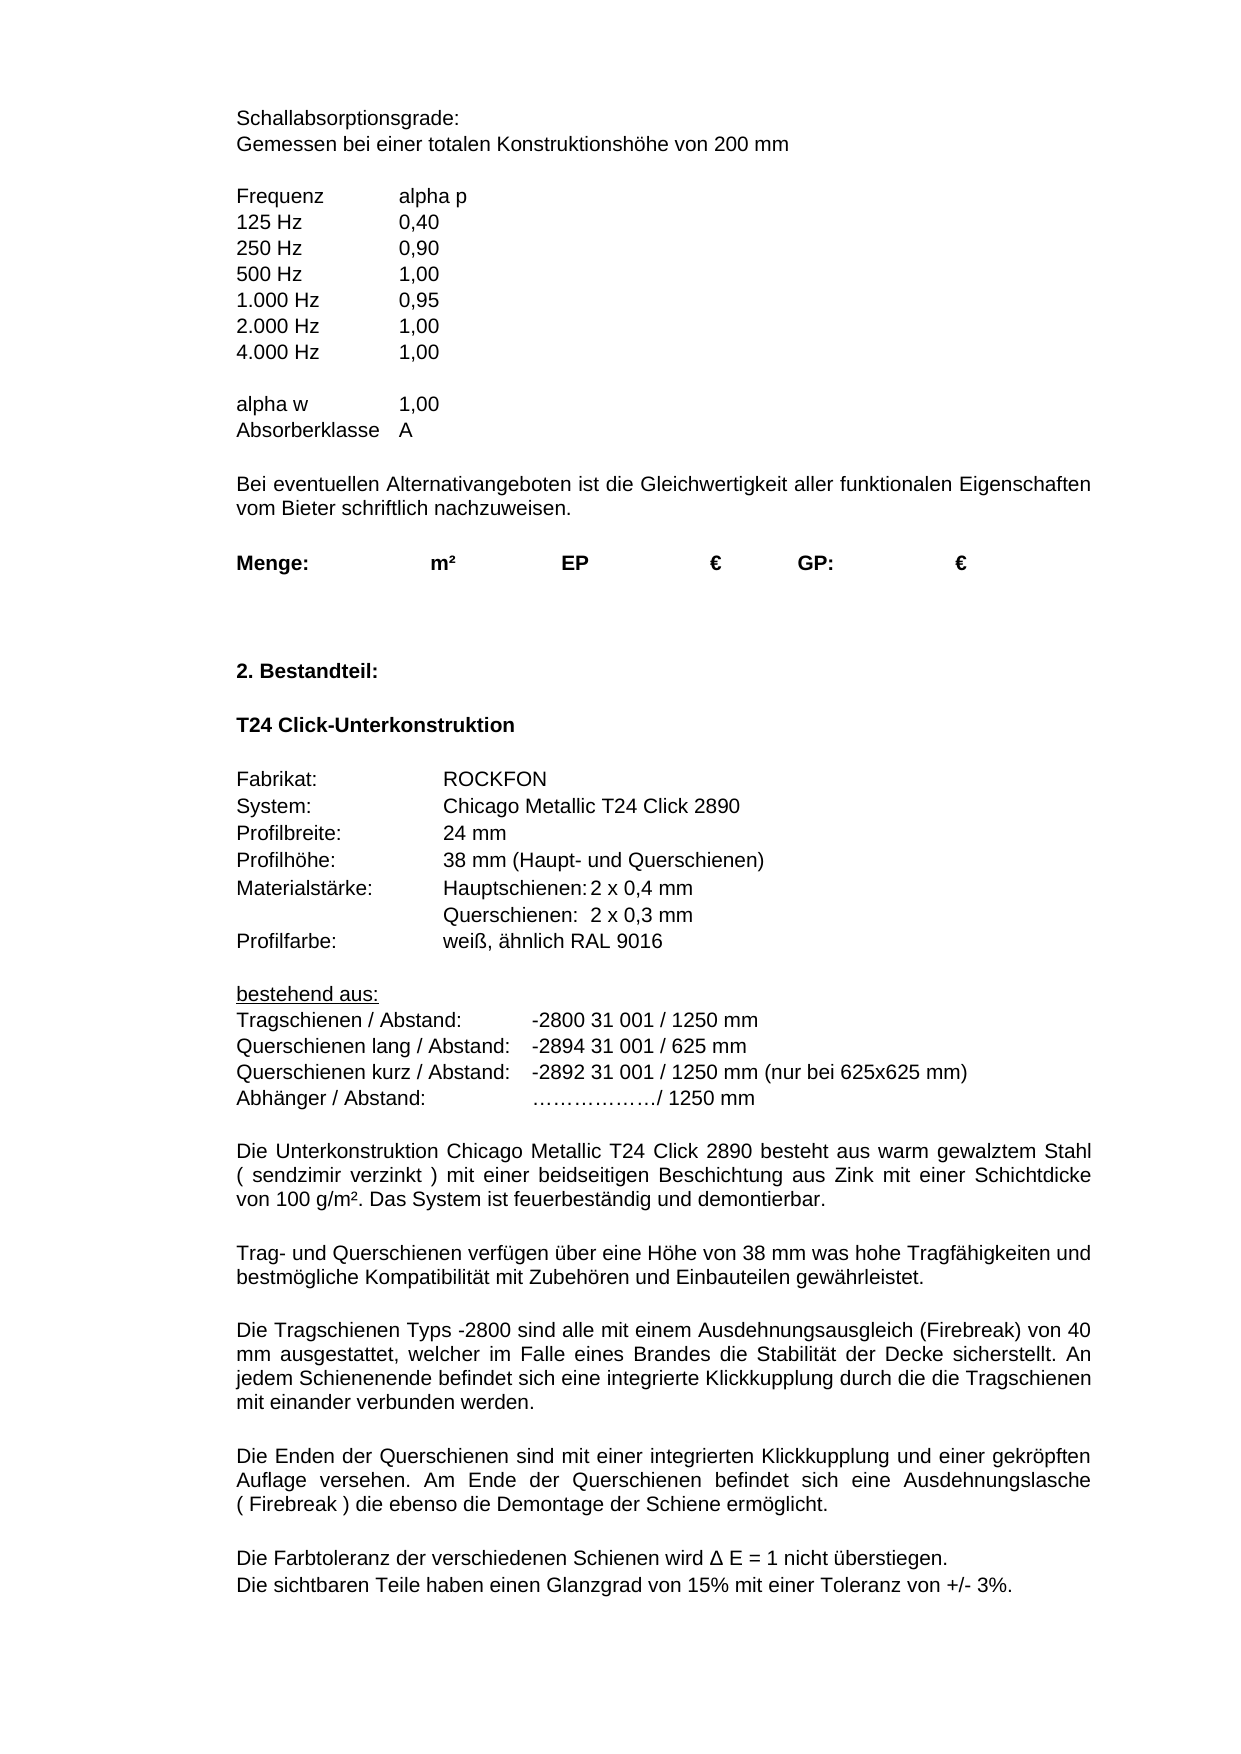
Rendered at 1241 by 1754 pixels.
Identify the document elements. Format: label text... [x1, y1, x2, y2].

text alpha w 1,00 [236, 392, 1093, 416]
text 4.000 Hz 1,00 [236, 340, 1093, 364]
text Schallabsorptionsgrade: [236, 106, 1093, 129]
text bestehend aus: [236, 982, 1093, 1006]
text Profilhöhe: 38 mm (Haupt- und Querschienen) [236, 848, 1093, 872]
text Frequenz alpha p [236, 184, 1093, 208]
text Querschienen lang / Abstand: -2894 31 001 / 625 mm [236, 1034, 1093, 1058]
text Absorberklasse A [236, 418, 1093, 442]
text Profilbreite: 24 mm [236, 821, 1093, 845]
text Tragschienen / Abstand: -2800 31 001 / 1250 mm [236, 1008, 1093, 1032]
text Trag- und Querschienen verfügen über eine Höhe von 38 mm was hohe Tragfähigkeiten und bestmögliche Kompatibilität mit Zubehören und Einbauteilen gewährleistet. [236, 1241, 1093, 1289]
text Die Farbtoleranz der verschiedenen Schienen wird Δ E = 1 nicht überstiegen. [236, 1546, 1093, 1570]
text Fabrikat: ROCKFON [236, 767, 1093, 791]
text Die Tragschienen Typs -2800 sind alle mit einem Ausdehnungsausgleich (Firebreak) von 40 mm ausgestattet, welcher im Falle eines Brandes die Stabilität der Decke sicherstellt. An jedem Schienenende befindet sich eine integrierte Klickkupplung durch die die Tragschienen mit einander verbunden werden. [236, 1318, 1093, 1414]
text T24 Click-Unterkonstruktion [236, 713, 1093, 737]
text Profilfarbe: weiß, ähnlich RAL 9016 [236, 928, 1093, 952]
text Bei eventuellen Alternativangeboten ist die Gleichwertigkeit aller funktionalen Eigenschaften vom Bieter schriftlich nachzuweisen. [236, 472, 1093, 520]
text 2.000 Hz 1,00 [236, 314, 1093, 338]
text Gemessen bei einer totalen Konstruktionshöhe von 200 mm [236, 132, 1093, 156]
text Abhänger / Abstand: ………………/ 1250 mm [236, 1086, 1093, 1110]
text Die sichtbaren Teile haben einen Glanzgrad von 15% mit einer Toleranz von +/- 3%. [236, 1573, 1093, 1597]
text Die Unterkonstruktion Chicago Metallic T24 Click 2890 besteht aus warm gewalztem Stahl ( sendzimir verzinkt ) mit einer beidseitigen Beschichtung aus Zink mit einer Schichtdicke von 100 g/m². Das System ist feuerbeständig und demontierbar. [236, 1139, 1093, 1211]
text 2. Bestandteil: [236, 659, 1093, 683]
text Materialstärke: Hauptschienen: 2 x 0,4 mm [236, 875, 1093, 899]
text System: Chicago Metallic T24 Click 2890 [236, 794, 1093, 818]
text Querschienen: 2 x 0,3 mm [236, 902, 1093, 926]
text 125 Hz 0,40 [236, 210, 1093, 234]
text Die Enden der Querschienen sind mit einer integrierten Klickkupplung und einer gekröpften Auflage versehen. Am Ende der Querschienen befindet sich eine Ausdehnungslasche ( Firebreak ) die ebenso die Demontage der Schiene ermöglicht. [236, 1444, 1093, 1516]
text Querschienen kurz / Abstand: -2892 31 001 / 1250 mm (nur bei 625x625 mm) [236, 1060, 1093, 1084]
text 1.000 Hz 0,95 [236, 288, 1093, 312]
text Menge: m² EP € GP: € [236, 550, 1093, 574]
text 250 Hz 0,90 [236, 236, 1093, 260]
text 500 Hz 1,00 [236, 262, 1093, 286]
